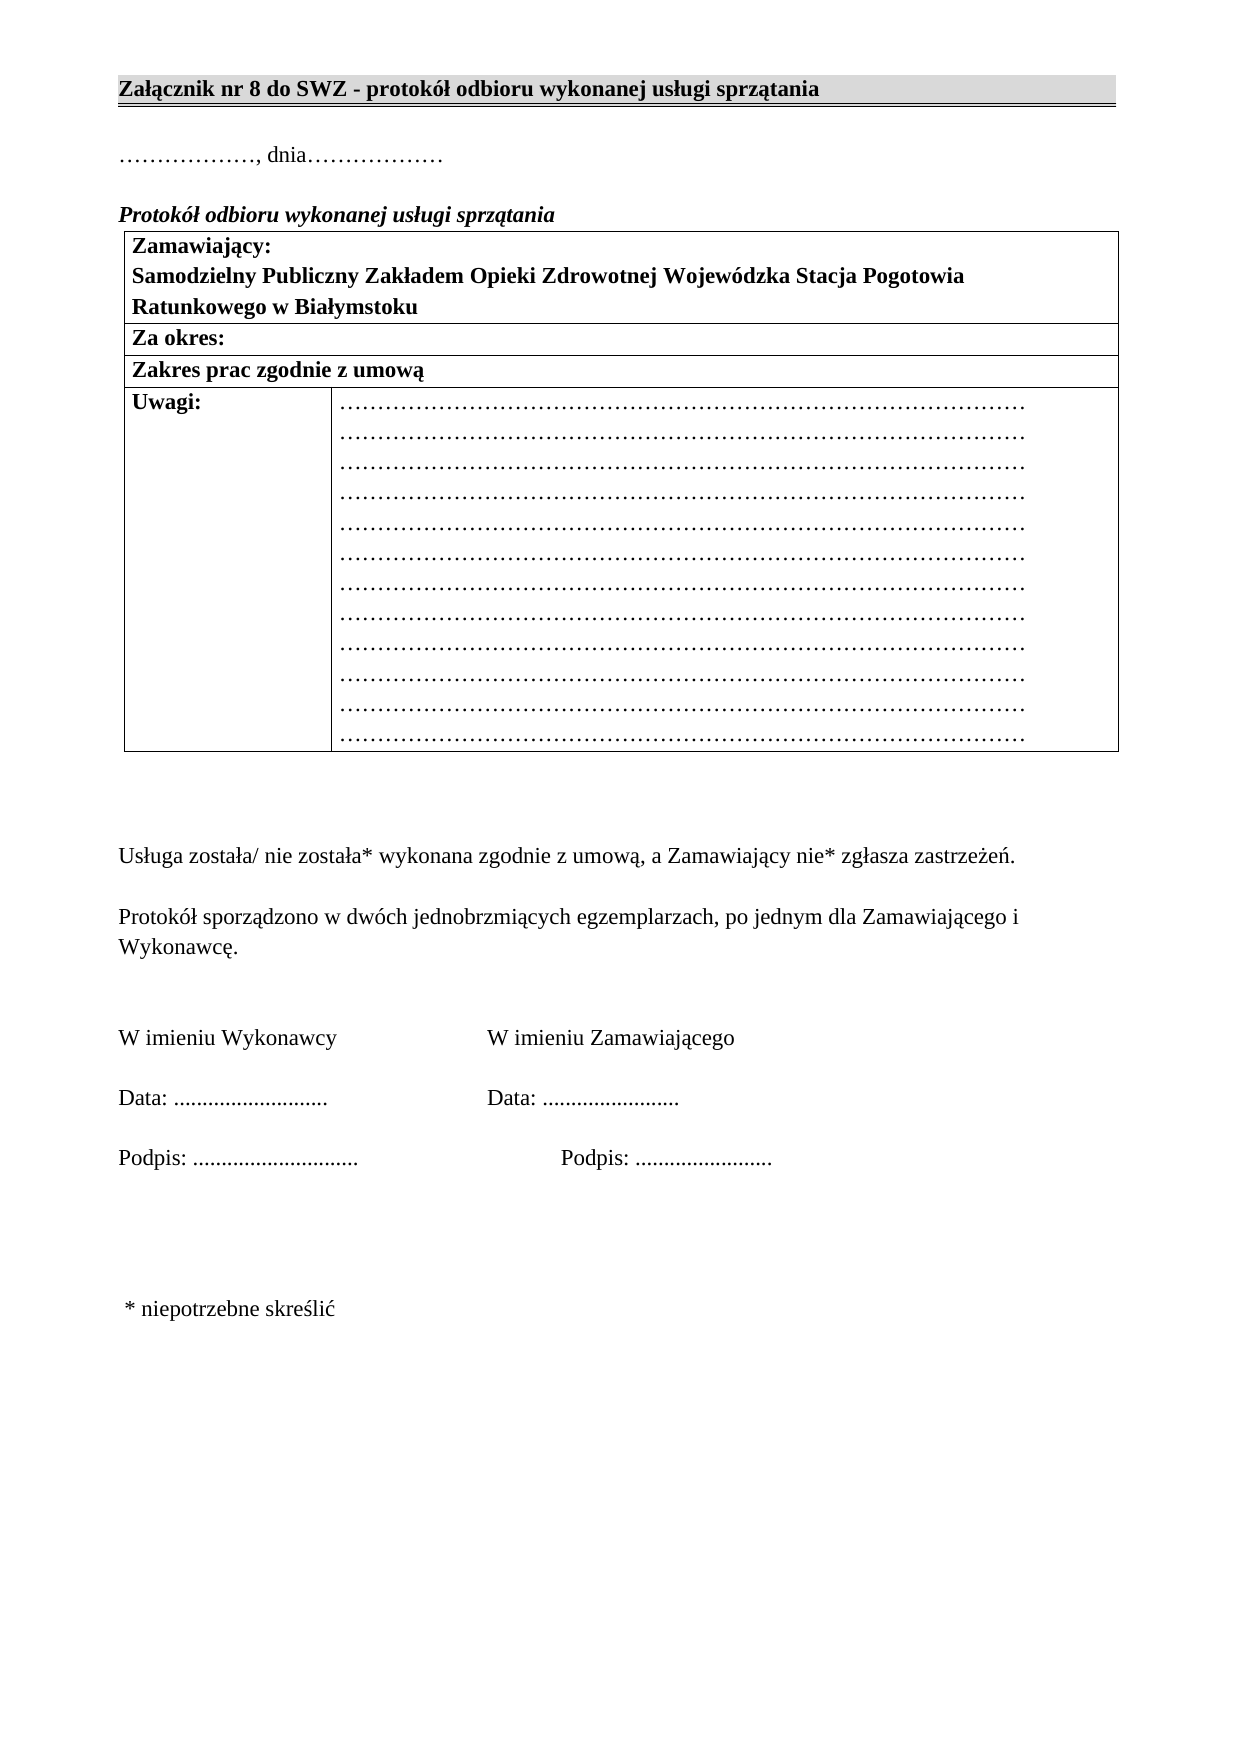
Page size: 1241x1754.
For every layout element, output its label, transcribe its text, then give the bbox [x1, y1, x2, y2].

table_header Zamawiający: Samodzielny Publiczny Zakładem Opieki Zdrowotnej Wojewódzka Stacja Pogotowia Ratunkowego w Białymstoku [125, 232, 1118, 323]
text Usługa została/ nie została* wykonana zgodnie z umową, a Zamawiający nie* zgłasza zastrzeżeń. [118, 842, 1116, 869]
table_cell ……………………………………………………………………………… ……………………………………………………………………………… ……………………………………………………………………………… ……………………………………………………………………………… ……………………………………………………………………………… ……………………………………………………………………………… ……………………………………………………………………………… ……………………………………………………………………………… ……………………………………………………………………………… ……………………………………………………………………………… ……………………………………………………………………………… ……………………………………………………………………………… [332, 388, 1118, 751]
table_cell Za okres: [125, 324, 1118, 355]
text Protokół odbioru wykonanej usługi sprzątania [118, 201, 1116, 227]
table_cell Zakres prac zgodnie z umową [125, 356, 1118, 387]
text W imieniu Wykonawcy W imieniu Zamawiającego [118, 1023, 1116, 1050]
text Protokół sporządzono w dwóch jednobrzmiących egzemplarzach, po jednym dla Zamawiającego i Wykonawcę. [118, 903, 1116, 959]
text Załącznik nr 8 do SWZ - protokół odbioru wykonanej usługi sprzątania [118, 75, 1116, 103]
text Podpis: ............................. Podpis: ........................ [118, 1144, 1116, 1171]
text * niepotrzebne skreślić [118, 1295, 1116, 1322]
table_cell Uwagi: [125, 388, 331, 751]
text ………………, dnia……………… [118, 141, 1116, 167]
text Data: ........................... Data: ........................ [118, 1084, 1116, 1110]
